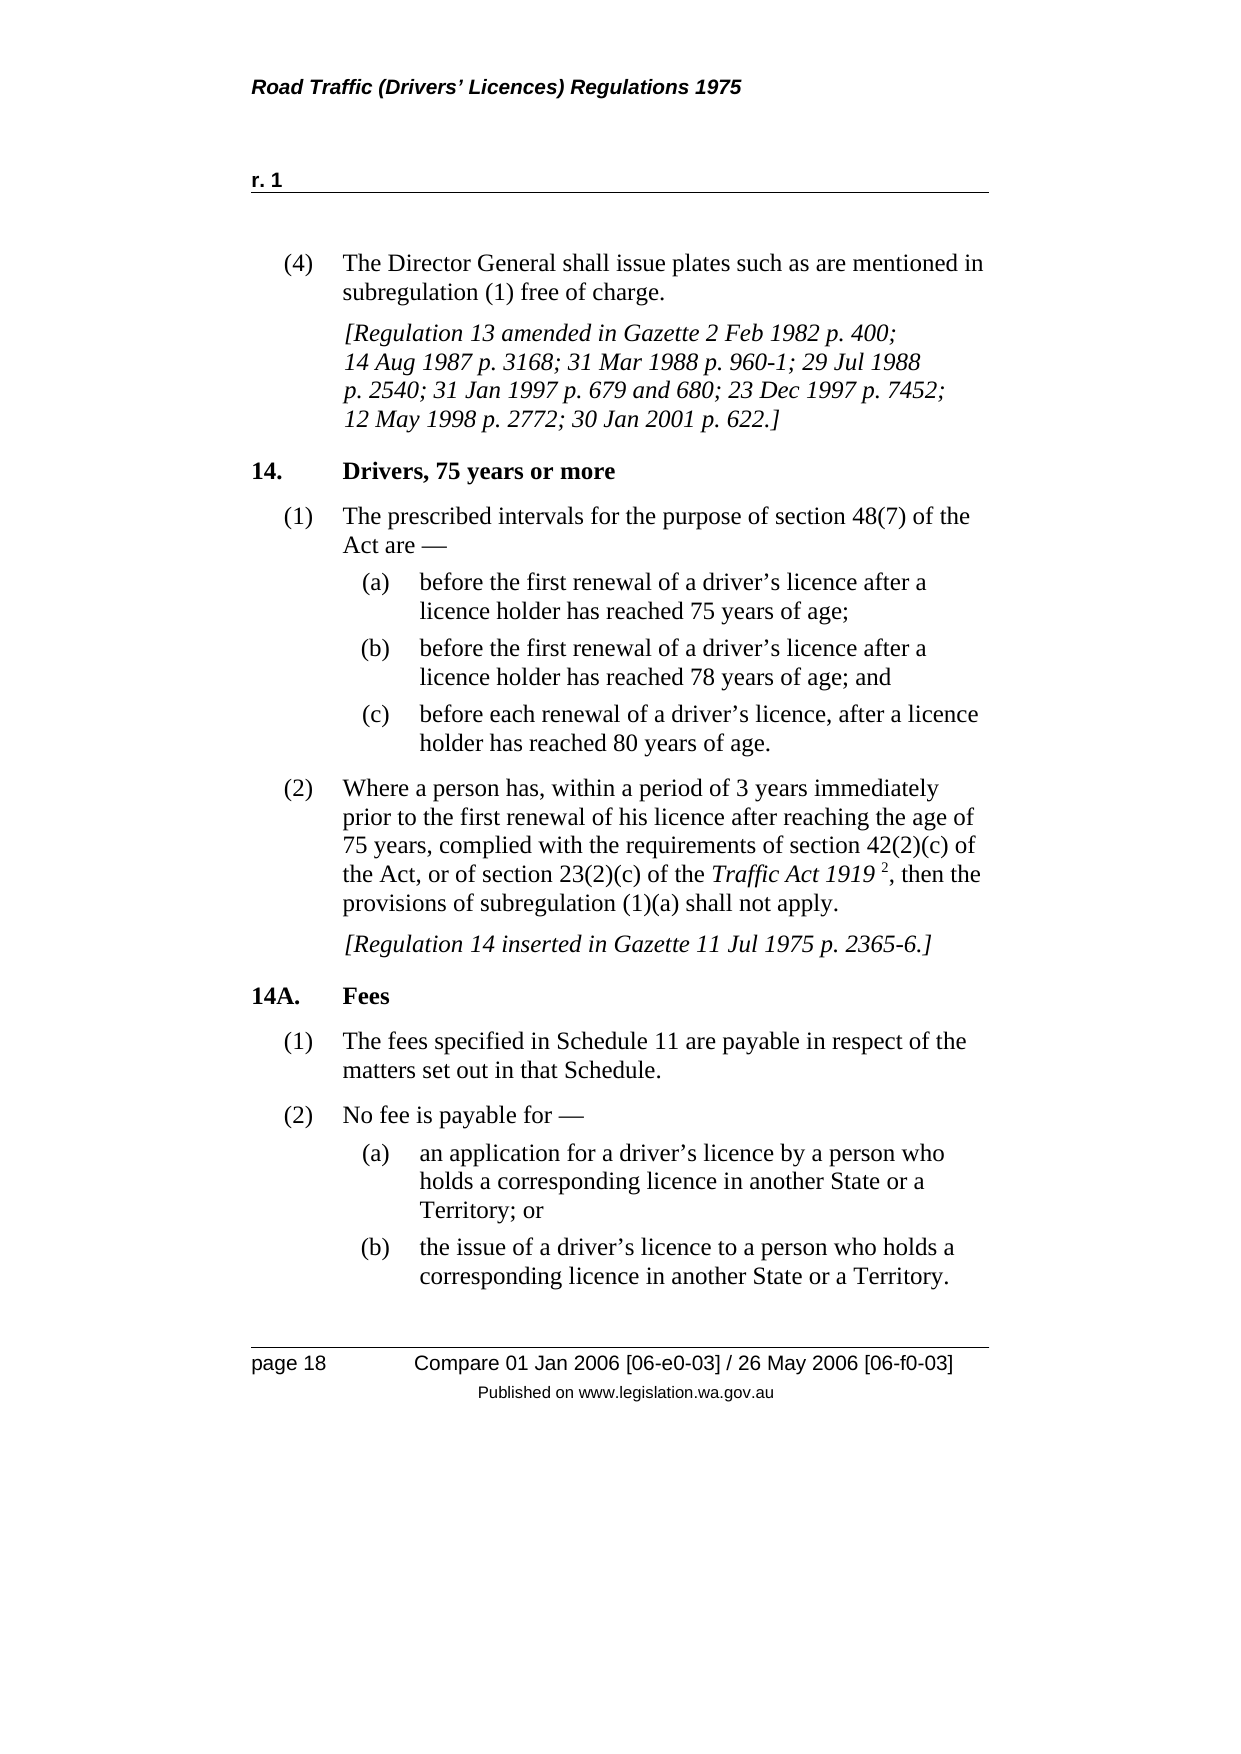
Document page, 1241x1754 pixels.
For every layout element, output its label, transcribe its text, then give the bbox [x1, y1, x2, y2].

text (4) The Director General shall issue plates such as are mentioned in subregulation (1) free of charge. [251, 248, 989, 306]
subtitle 14. Drivers, 75 years or more [251, 456, 989, 485]
text (a) an application for a driver’s licence by a person who holds a corresponding licence in another State or a Territory; or [251, 1138, 989, 1224]
text (c) before each renewal of a driver’s licence, after a licence holder has reached 80 years of age. [251, 699, 989, 756]
text (1) The prescribed intervals for the purpose of section 48(7) of the Act are — [251, 501, 989, 559]
text (b) the issue of a driver’s licence to a person who holds a corresponding licence in another State or a Territory. [251, 1232, 989, 1290]
text [Regulation 14 inserted in Gazette 11 Jul 1975 p. 2365-6.] [251, 929, 989, 958]
text (2) No fee is payable for — [251, 1101, 989, 1129]
subtitle 14A. Fees [251, 981, 989, 1010]
text (b) before the first renewal of a driver’s licence after a licence holder has reached 78 years of age; and [251, 633, 989, 691]
text (1) The fees specified in Schedule 11 are payable in respect of the matters set out in that Schedule. [251, 1026, 989, 1084]
text [Regulation 13 amended in Gazette 2 Feb 1982 p. 400; 14 Aug 1987 p. 3168; 31 Mar 1988 p. 960-1; 29 Jul 1988 p. 2540; 31 Jan 1997 p. 679 and 680; 23 Dec 1997 p. 7452; 12 May 1998 p. 2772; 30 Jan 2001 p. 622.] [251, 318, 989, 433]
text (a) before the first renewal of a driver’s licence after a licence holder has reached 75 years of age; [251, 567, 989, 625]
text (2) Where a person has, within a period of 3 years immediately prior to the first renewal of his licence after reaching the age of 75 years, complied with the requirements of section 42(2)(c) of the Act, or of section 23(2)(c) of the Traffic Act 1919 2, then the provisions of subregulation (1)(a) shall not apply. [251, 773, 989, 917]
